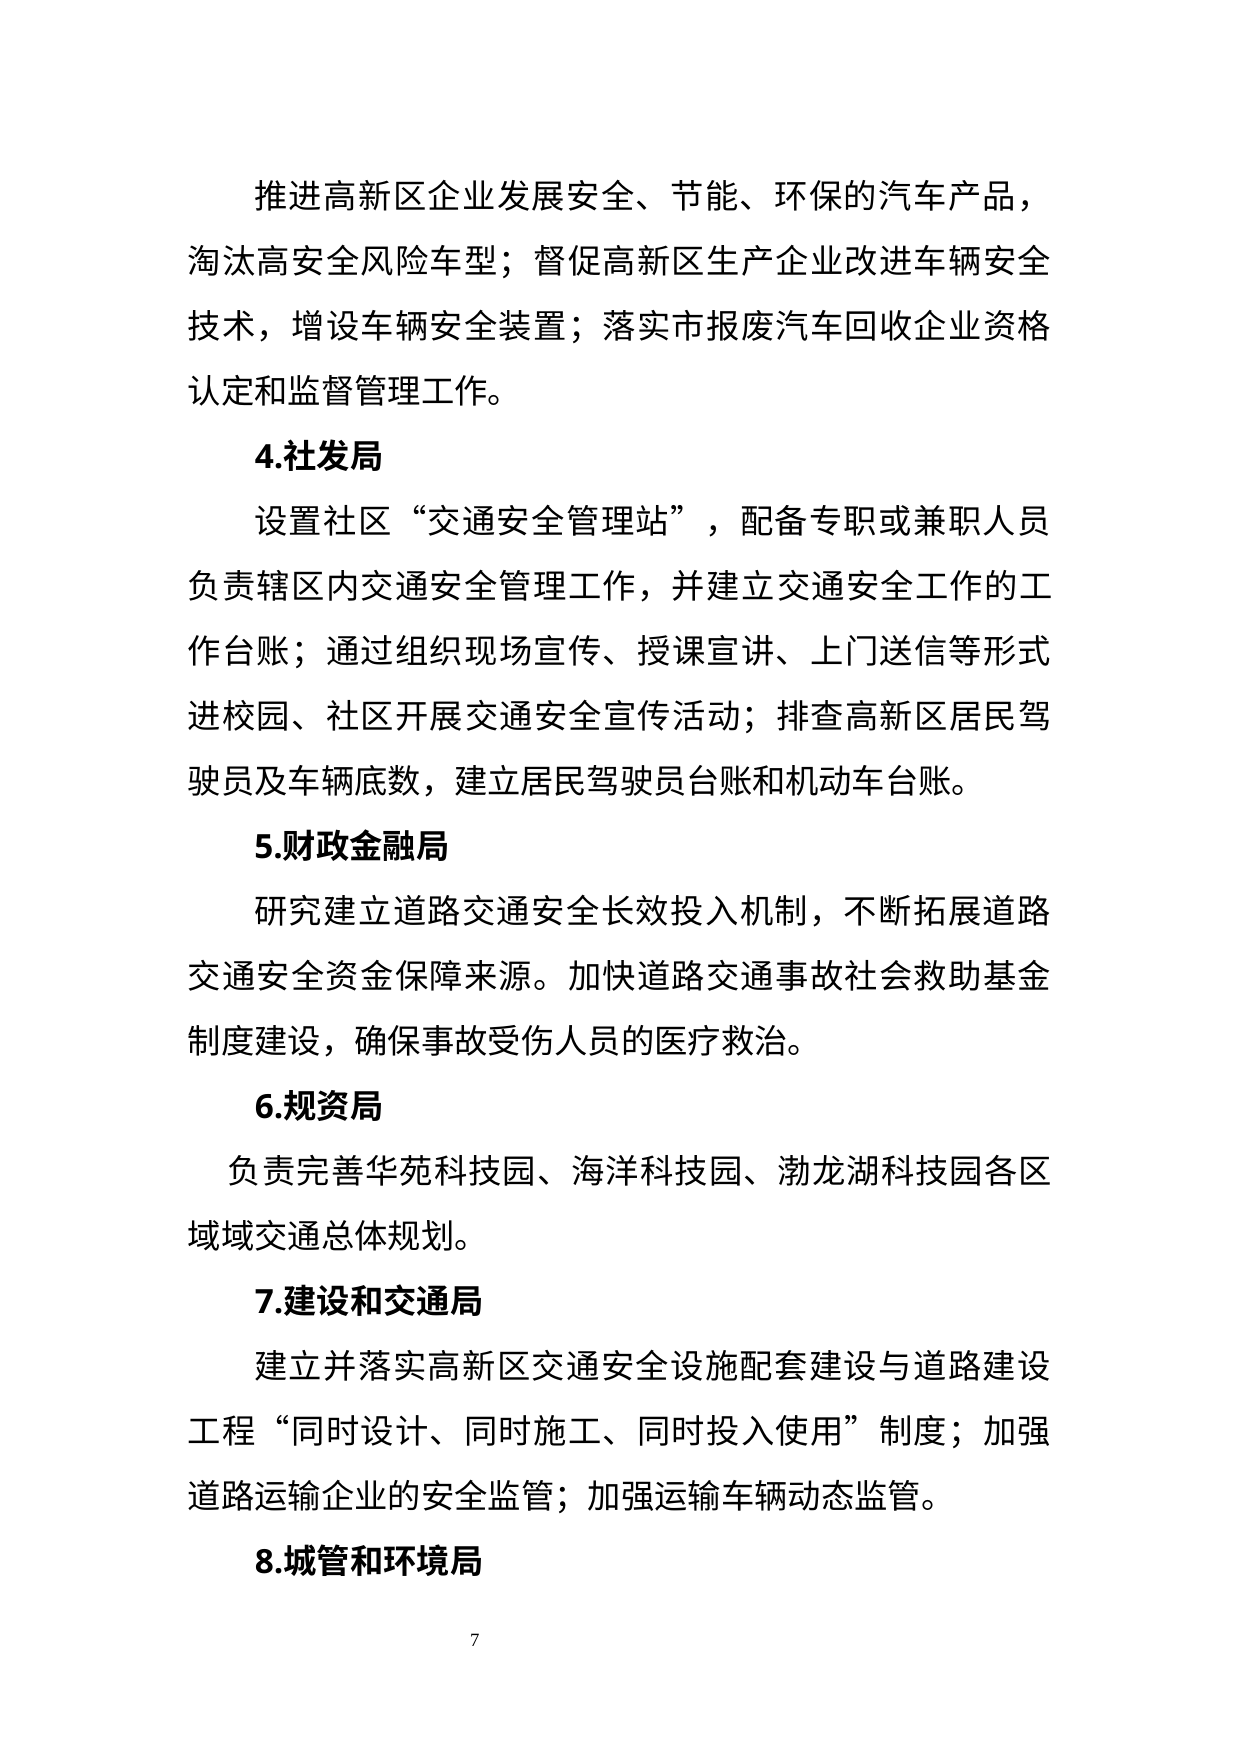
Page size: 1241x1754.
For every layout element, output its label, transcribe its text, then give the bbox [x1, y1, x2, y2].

text 4.社发局 [187, 422, 1053, 487]
text 7.建设和交通局 [187, 1267, 1053, 1332]
text 8.城管和环境局 [187, 1527, 1053, 1592]
text 负责完善华苑科技园、海洋科技园、渤龙湖科技园各区域域交通总体规划。 [187, 1137, 1053, 1267]
text 推进高新区企业发展安全、节能、环保的汽车产品，淘汰高安全风险车型；督促高新区生产企业改进车辆安全技术，增设车辆安全装置；落实市报废汽车回收企业资格认定和监督管理工作。 [187, 162, 1053, 422]
text 6.规资局 [187, 1072, 1053, 1137]
text 建立并落实高新区交通安全设施配套建设与道路建设工程“同时设计、同时施工、同时投入使用”制度；加强道路运输企业的安全监管；加强运输车辆动态监管。 [187, 1332, 1053, 1527]
text 5.财政金融局 [187, 812, 1053, 877]
text 研究建立道路交通安全长效投入机制，不断拓展道路交通安全资金保障来源。加快道路交通事故社会救助基金制度建设，确保事故受伤人员的医疗救治。 [187, 877, 1053, 1072]
text 设置社区“交通安全管理站”，配备专职或兼职人员负责辖区内交通安全管理工作，并建立交通安全工作的工作台账；通过组织现场宣传、授课宣讲、上门送信等形式进校园、社区开展交通安全宣传活动；排查高新区居民驾驶员及车辆底数，建立居民驾驶员台账和机动车台账。 [187, 487, 1053, 812]
